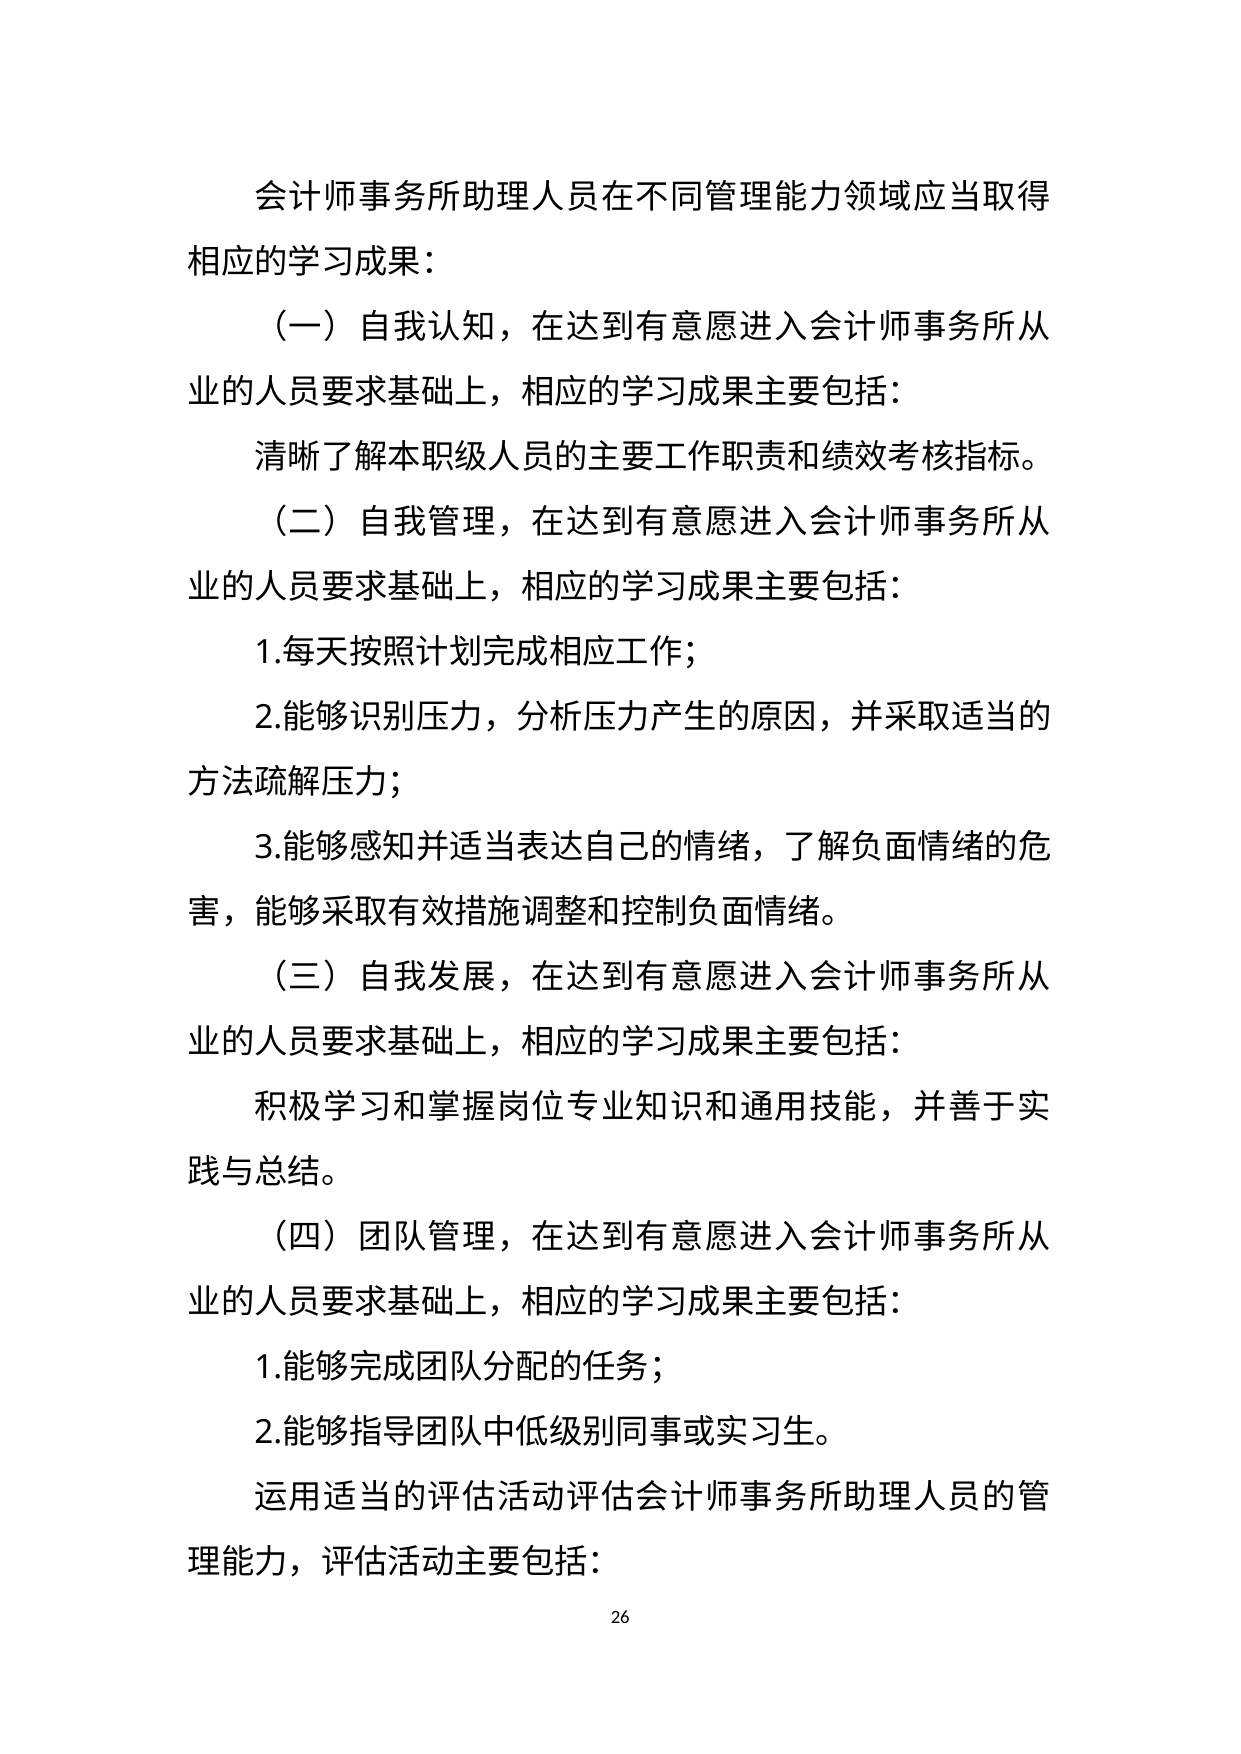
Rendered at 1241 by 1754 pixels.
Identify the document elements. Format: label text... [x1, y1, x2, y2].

text 积极学习和掌握岗位专业知识和通用技能，并善于实践与总结。 [187, 1072, 1053, 1202]
text （三）自我发展，在达到有意愿进入会计师事务所从业的人员要求基础上，相应的学习成果主要包括： [187, 942, 1053, 1072]
text 3.能够感知并适当表达自己的情绪，了解负面情绪的危害，能够采取有效措施调整和控制负面情绪。 [187, 812, 1053, 942]
text 会计师事务所助理人员在不同管理能力领域应当取得相应的学习成果： [187, 162, 1053, 292]
text 清晰了解本职级人员的主要工作职责和绩效考核指标。 [187, 422, 1053, 487]
text 运用适当的评估活动评估会计师事务所助理人员的管理能力，评估活动主要包括： [187, 1462, 1053, 1592]
text 2.能够识别压力，分析压力产生的原因，并采取适当的方法疏解压力； [187, 682, 1053, 812]
text 2.能够指导团队中低级别同事或实习生。 [187, 1397, 1053, 1462]
text （四）团队管理，在达到有意愿进入会计师事务所从业的人员要求基础上，相应的学习成果主要包括： [187, 1202, 1053, 1332]
text 1.能够完成团队分配的任务； [187, 1332, 1053, 1397]
text （一）自我认知，在达到有意愿进入会计师事务所从业的人员要求基础上，相应的学习成果主要包括： [187, 292, 1053, 422]
text 1.每天按照计划完成相应工作； [187, 617, 1053, 682]
text （二）自我管理，在达到有意愿进入会计师事务所从业的人员要求基础上，相应的学习成果主要包括： [187, 487, 1053, 617]
